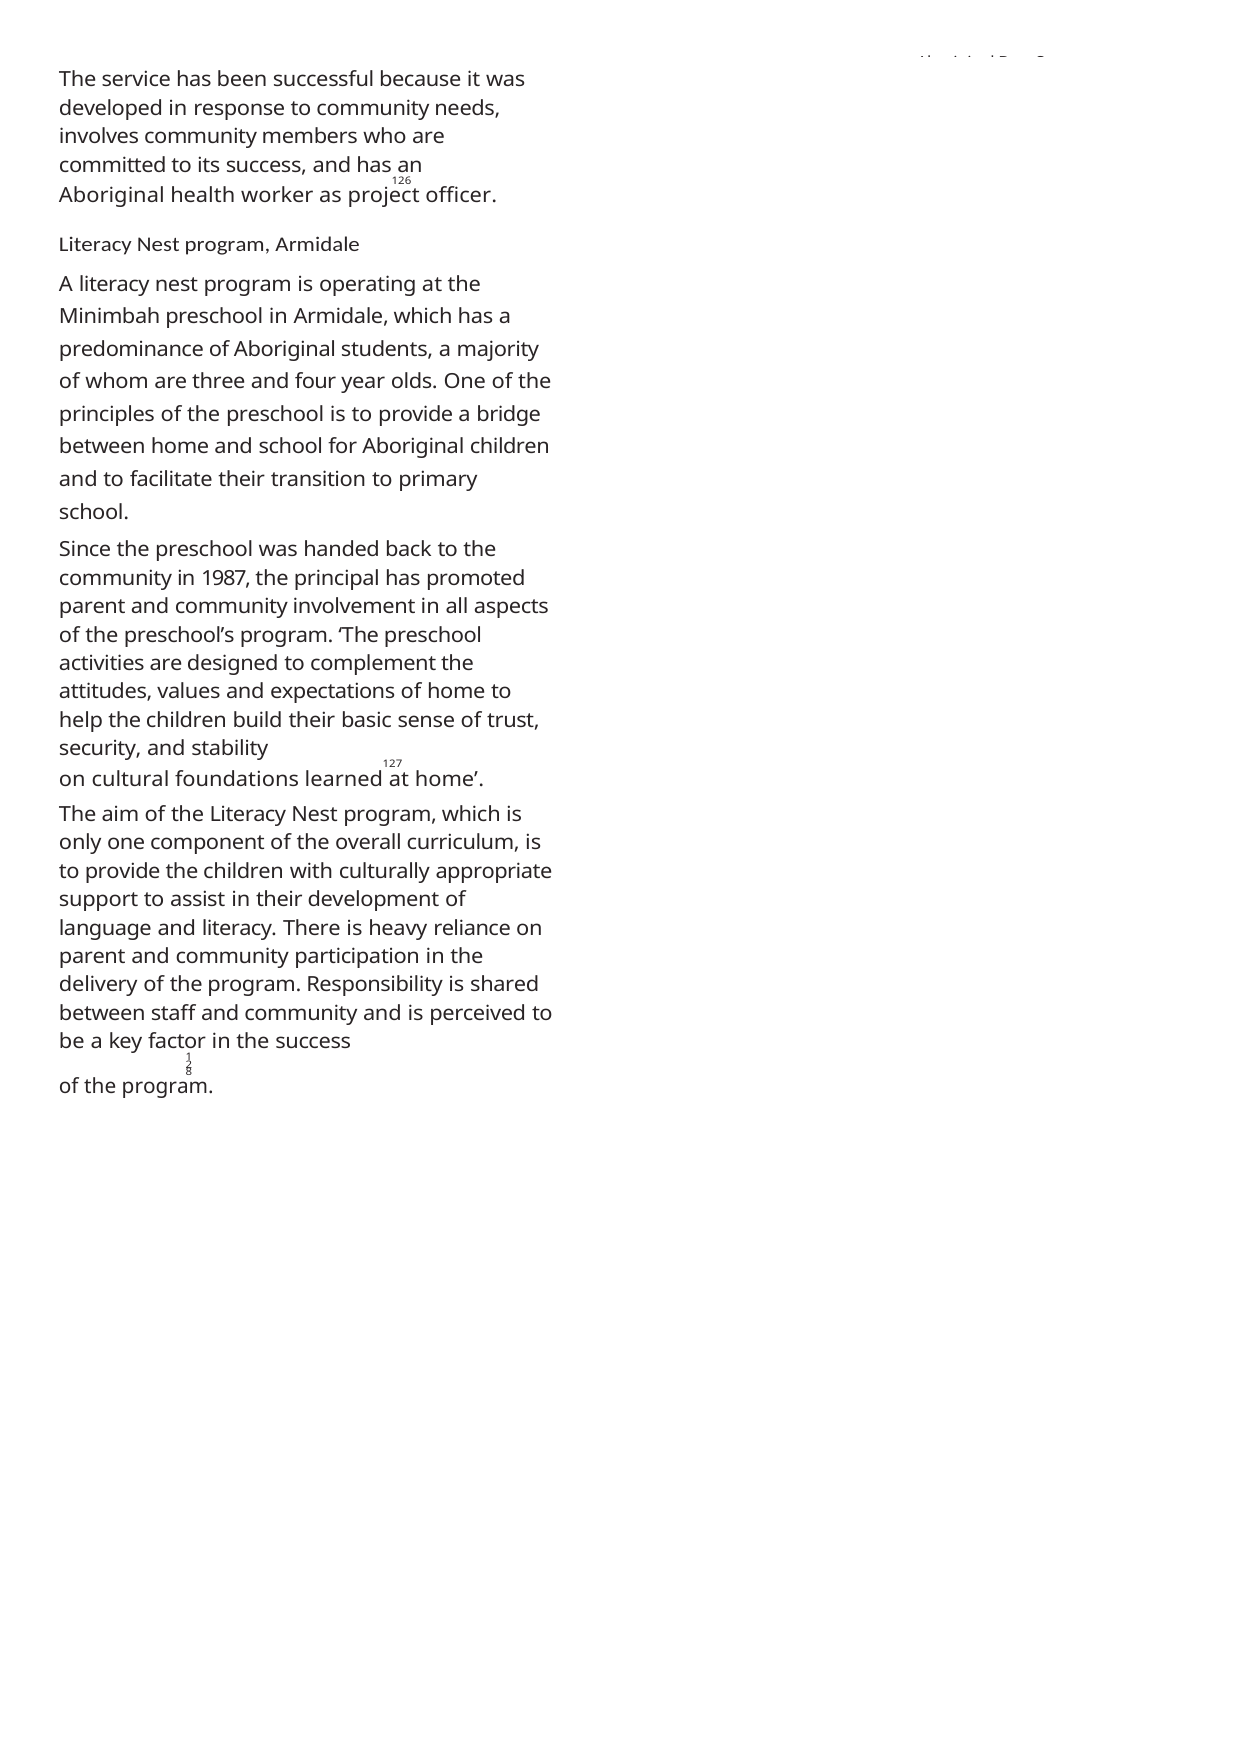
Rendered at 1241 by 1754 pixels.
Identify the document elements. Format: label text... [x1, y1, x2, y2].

text A literacy nest program is operating at the Minimbah preschool in Armidale, which has a predominance of Aboriginal students, a majority of whom are three and four year olds. One of the principles of the preschool is to provide a bridge between home and school for Aboriginal children and to facilitate their transition to primary school. [59, 269, 552, 525]
text of the program. [59, 1077, 554, 1098]
text Since the preschool was handed back to the community in 1987, the principal has promoted parent and community involvement in all aspects of the preschool’s program. ‘The preschool activities are designed to complement the attitudes, values and expectations of home to help the children build their basic sense of trust, security, and stability [59, 534, 554, 762]
text The aim of the Literacy Nest program, which is only one component of the overall curriculum, is to provide the children with culturally appropriate support to assist in their development of language and literacy. There is heavy reliance on parent and community participation in the delivery of the program. Responsibility is shared between staff and community and is perceived to be a key factor in the success [59, 799, 554, 1055]
text The service has been successful because it was developed in response to community needs, involves community members who are committed to its success, and has an [59, 64, 549, 178]
text Literacy Nest program, Armidale [59, 231, 554, 257]
text Aboriginal health worker as project officer. [59, 186, 554, 206]
text on cultural foundations learned at home’. [59, 769, 554, 790]
